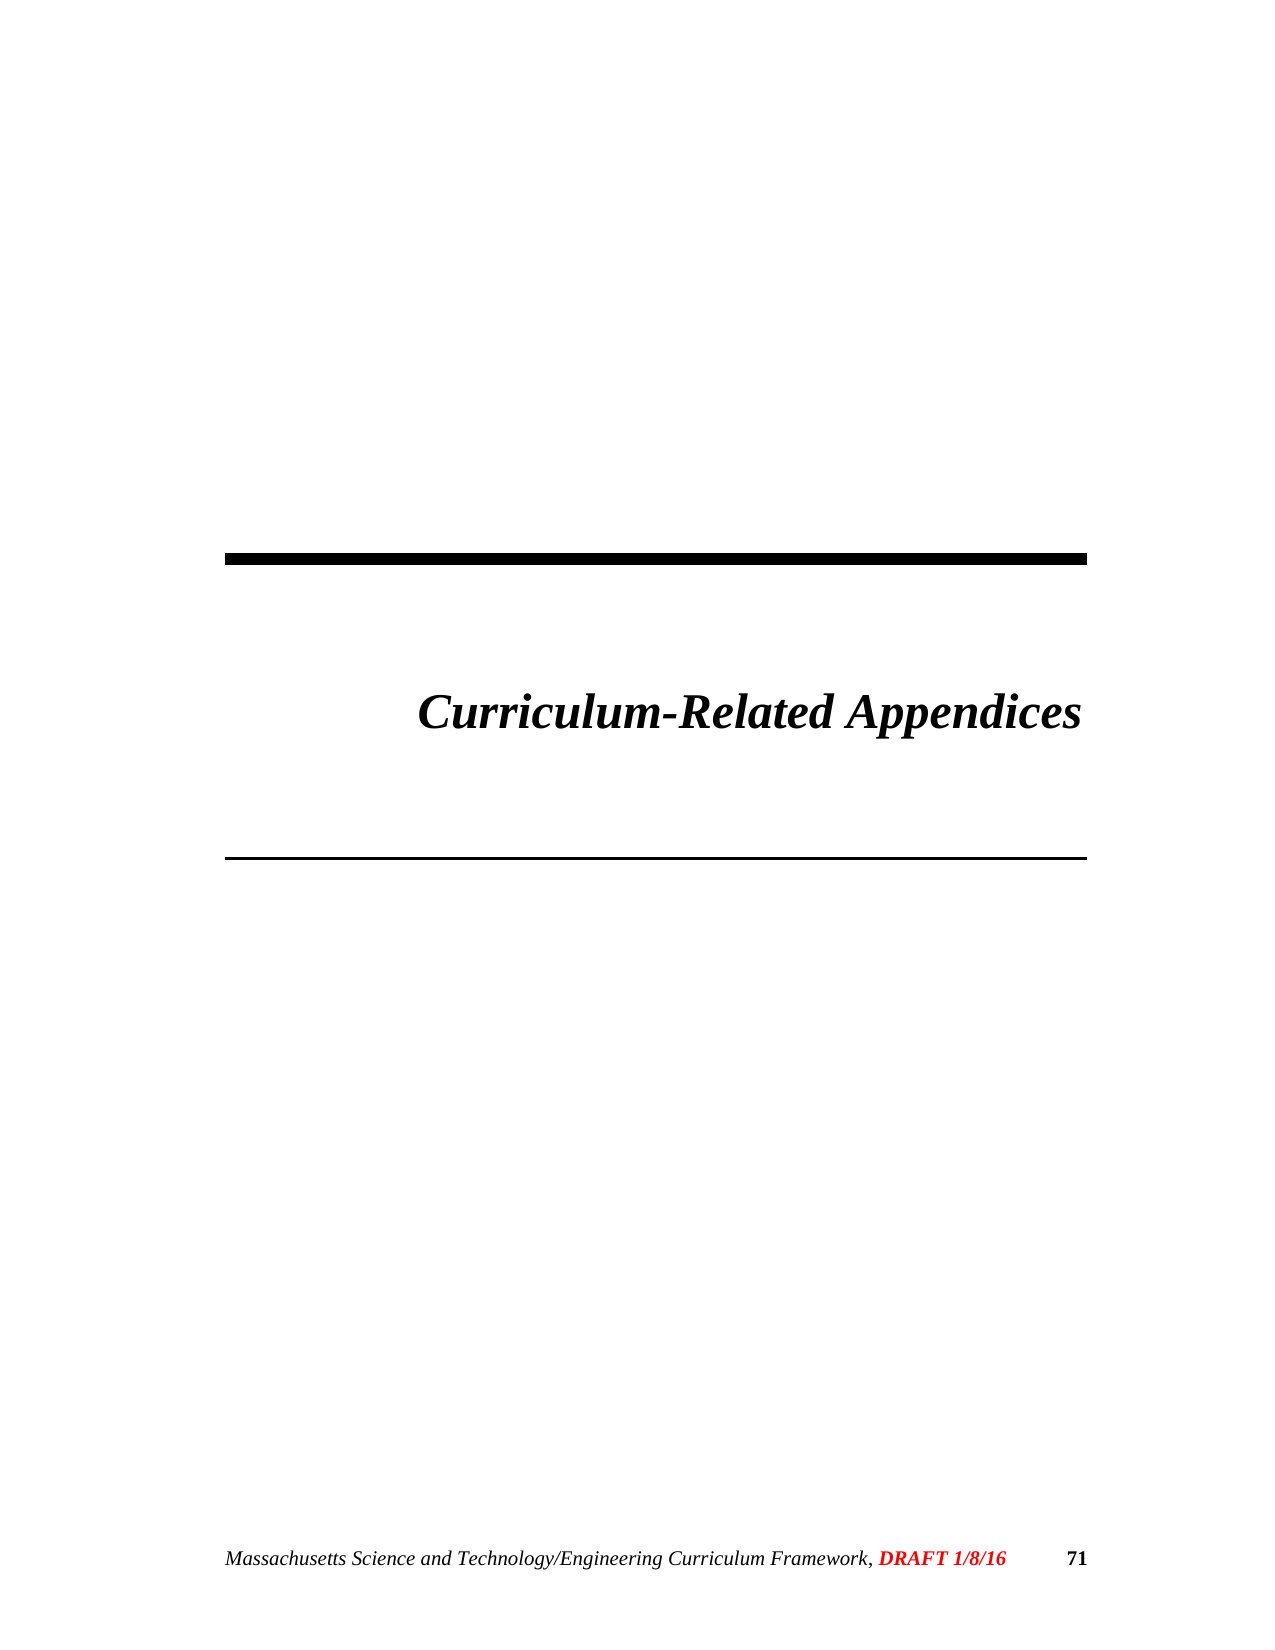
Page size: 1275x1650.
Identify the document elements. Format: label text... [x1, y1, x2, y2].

subtitle Curriculum-Related Appendices [225, 682, 1087, 739]
